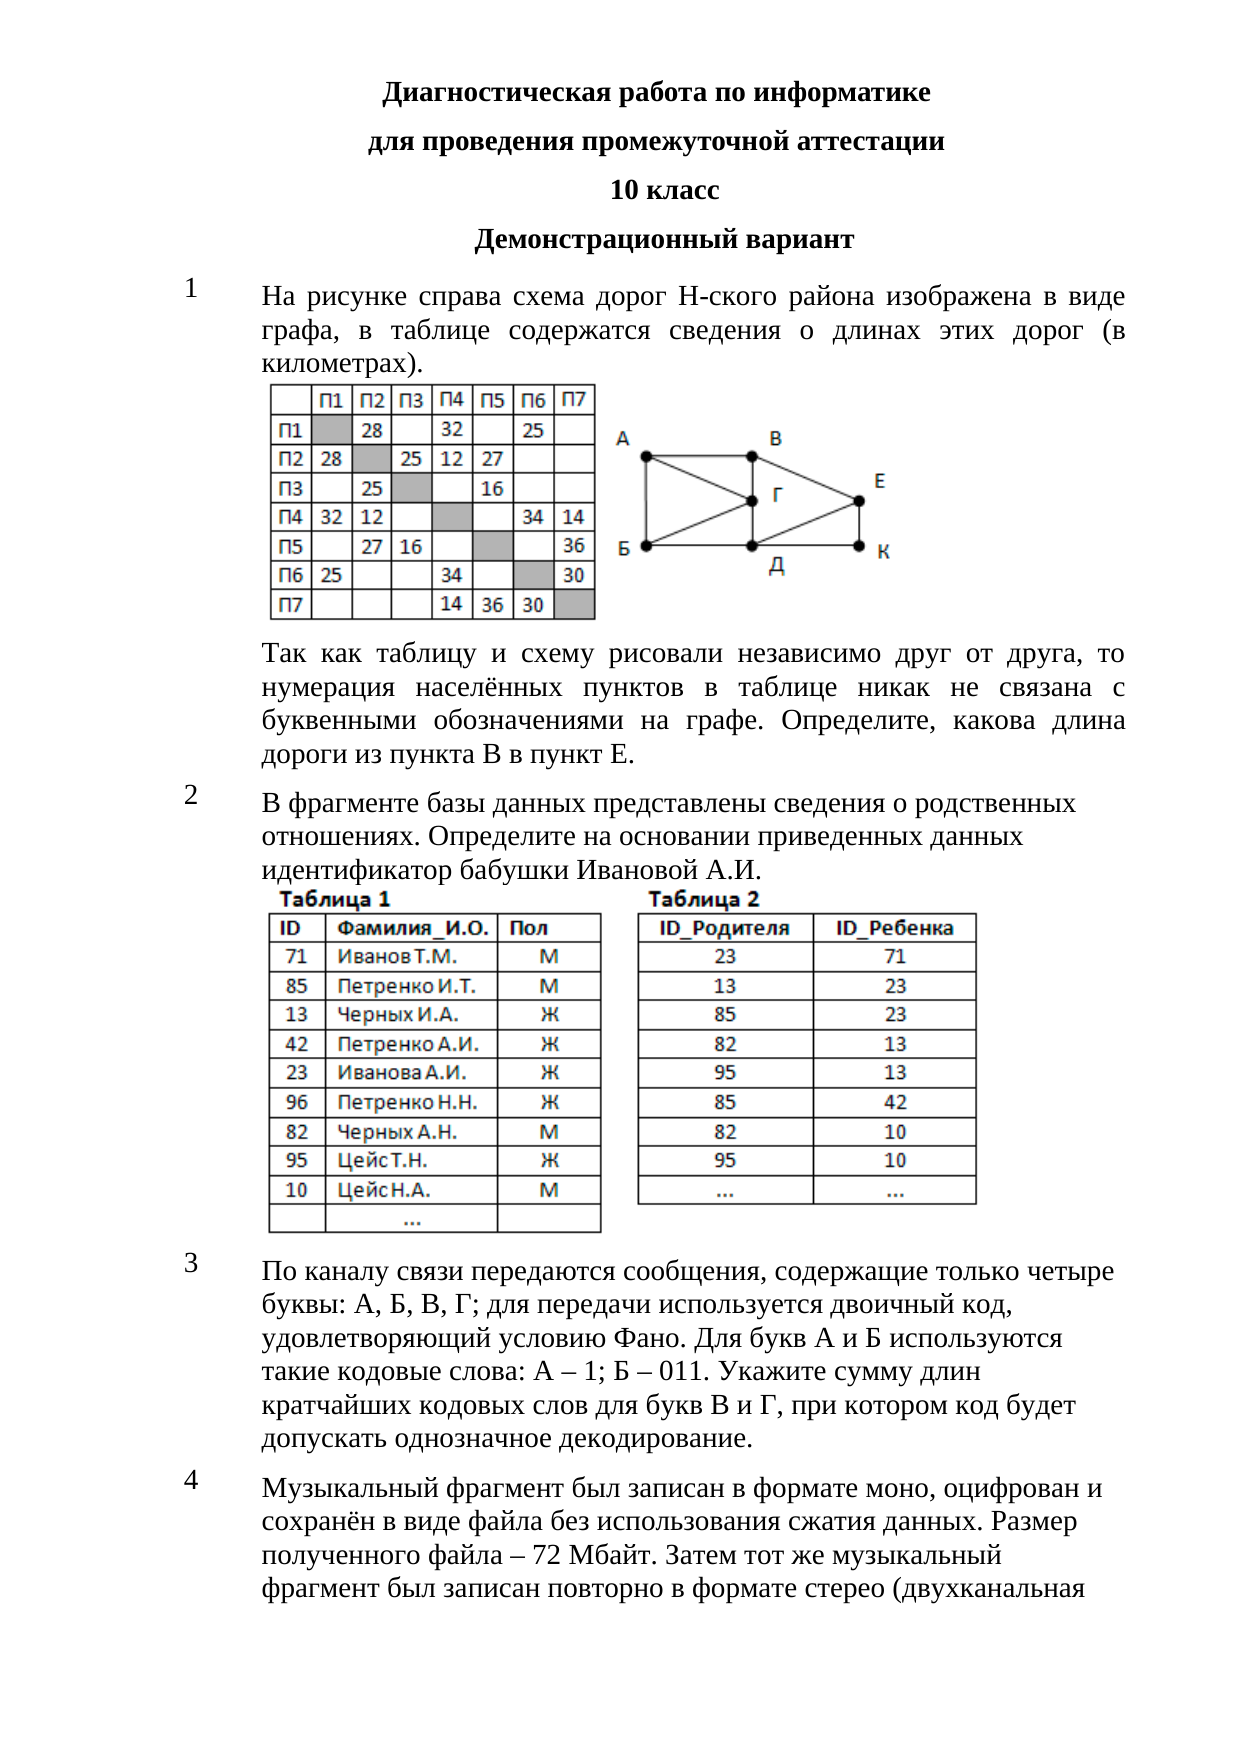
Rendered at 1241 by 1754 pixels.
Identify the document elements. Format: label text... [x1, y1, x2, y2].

text Диагностическая работа по информатике [177, 74, 1136, 107]
text Демонстрационный вариант [177, 221, 1152, 255]
picture [261, 885, 985, 1238]
table_header На рисунке справа схема дорог Н-ского района изображена в виде графа, в таблице содержатся сведения о длинах этих дорог (в километрах). Так как таблицу и схему рисовали независимо друг от друга, то нумерация населённых пунктов в таблице никак не связана с буквенными обозначениями на графе. Определите, какова длина дороги из пункта В в пункт Е. [238, 271, 1150, 777]
text 10 класс [177, 172, 1152, 206]
table_cell 4 [176, 1462, 238, 1604]
table_cell В фрагменте базы данных представлены сведения о родственных отношениях. Определите на основании приведенных данных идентификатор бабушки Ивановой А.И. [238, 777, 1150, 1245]
text для проведения промежуточной аттестации [177, 123, 1136, 157]
table_cell 2 [176, 777, 238, 1245]
picture [261, 378, 915, 628]
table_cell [238, 1462, 1150, 1604]
table_cell 3 [176, 1245, 238, 1462]
table_header 1 [176, 271, 238, 777]
table_cell По каналу связи передаются сообщения, содержащие только четыре буквы: А, Б, В, Г; для передачи используется двоичный код, удовлетворяющий условию Фано. Для букв А и Б используются такие кодовые слова: А – 1; Б – 011. Укажите сумму длин кратчайших кодовых слов для букв В и Г, при котором код будет допускать однозначное декодирование. [238, 1245, 1150, 1462]
